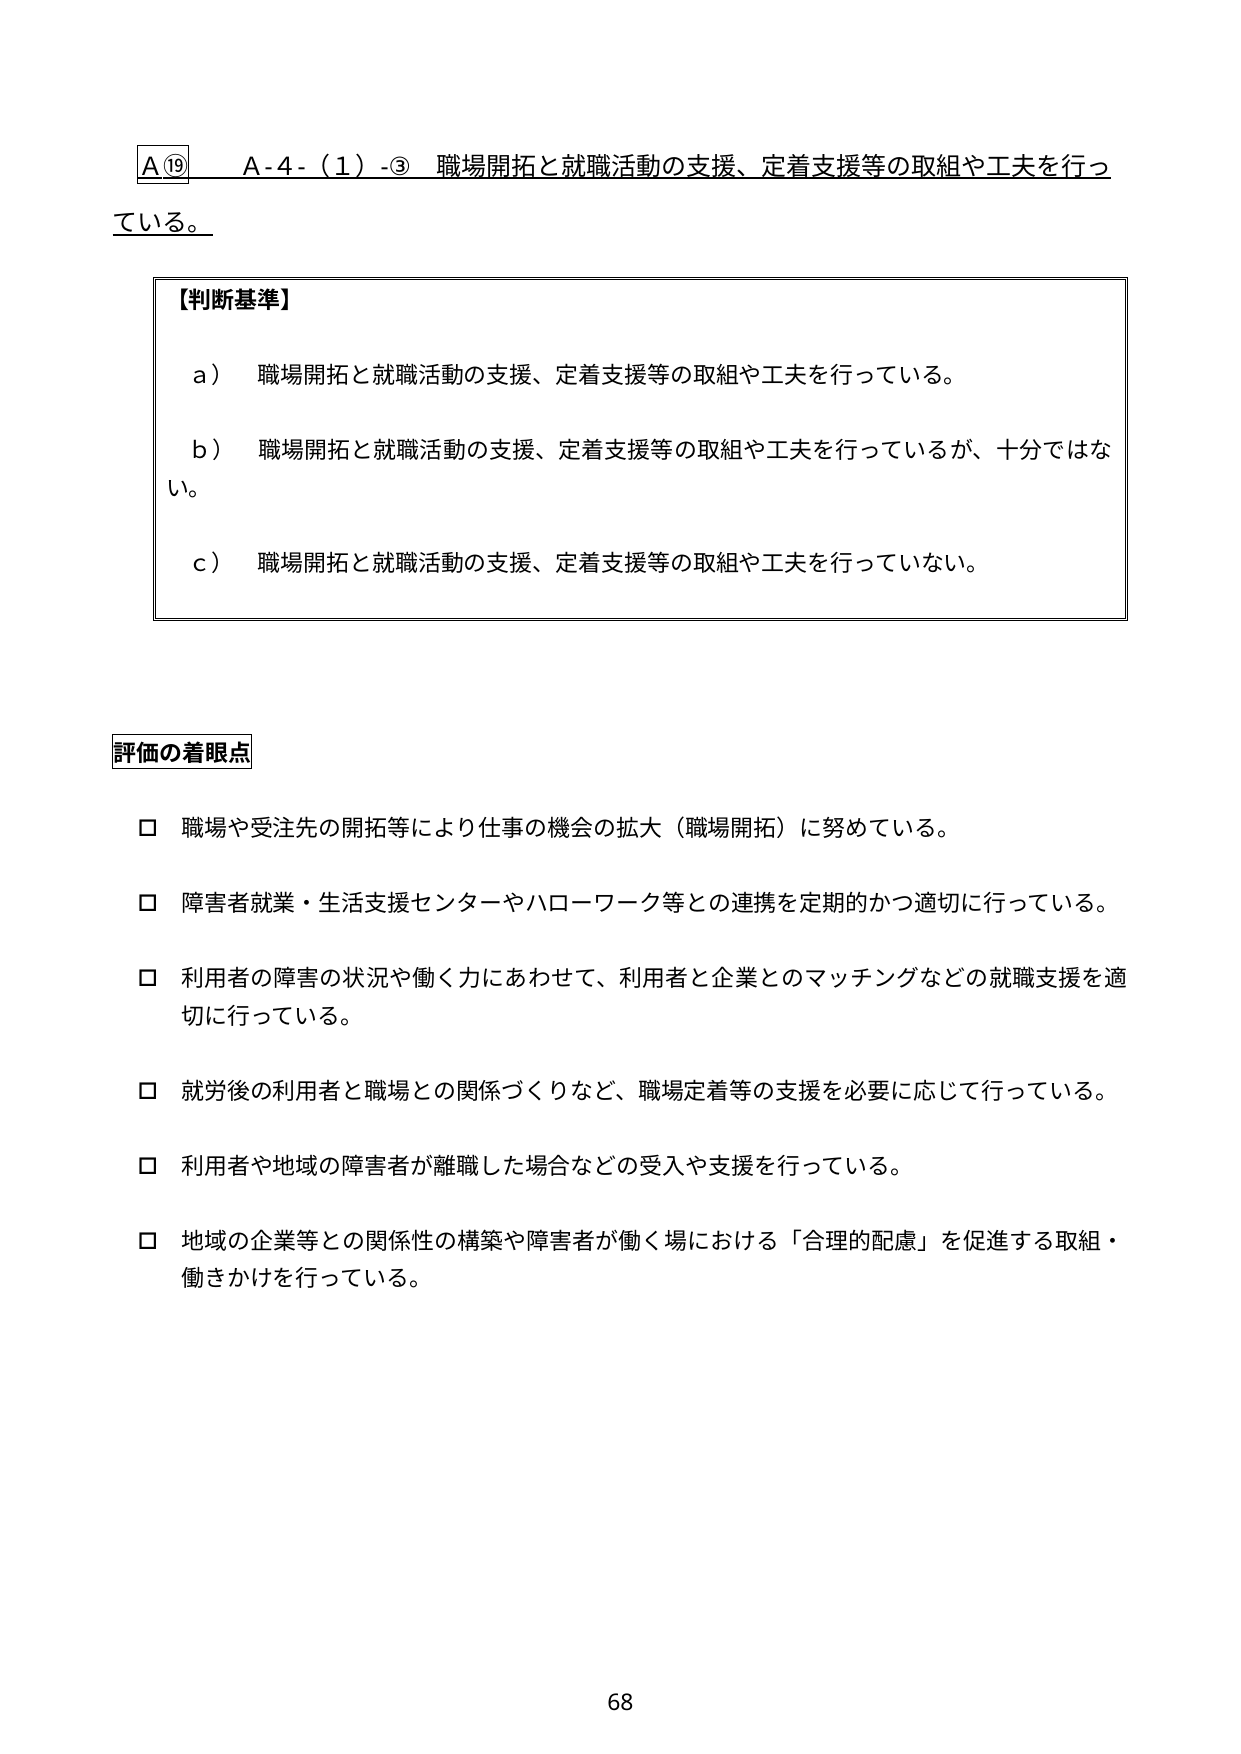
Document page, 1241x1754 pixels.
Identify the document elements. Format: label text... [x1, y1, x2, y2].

list 職場や受注先の開拓等により仕事の機会の拡大（職場開拓）に努めている。 [137, 808, 1128, 846]
text 評価の着眼点 [112, 733, 1128, 771]
list 地域の企業等との関係性の構築や障害者が働く場における「合理的配慮」を促進する取組・働きかけを行っている。 [137, 1221, 1128, 1296]
text Ａ⑲ Ａ-４-（１）-③ 職場開拓と就職活動の支援、定着支援等の取組や工夫を行っている。 [112, 127, 1128, 239]
list 利用者や地域の障害者が離職した場合などの受入や支援を行っている。 [137, 1146, 1128, 1183]
table_header 【判断基準】 ａ） 職場開拓と就職活動の支援、定着支援等の取組や工夫を行っている。 ｂ） 職場開拓と就職活動の支援、定着支援等の取組や工夫を行っているが、十分ではない。 ｃ） 職場開拓と就職活動の支援、定着支援等の取組や工夫を行っていない。 [156, 280, 1125, 618]
list 障害者就業・生活支援センターやハローワーク等との連携を定期的かつ適切に行っている。 [137, 883, 1128, 921]
list 就労後の利用者と職場との関係づくりなど、職場定着等の支援を必要に応じて行っている。 [137, 1071, 1128, 1108]
list 利用者の障害の状況や働く力にあわせて、利用者と企業とのマッチングなどの就職支援を適切に行っている。 [137, 958, 1128, 1033]
